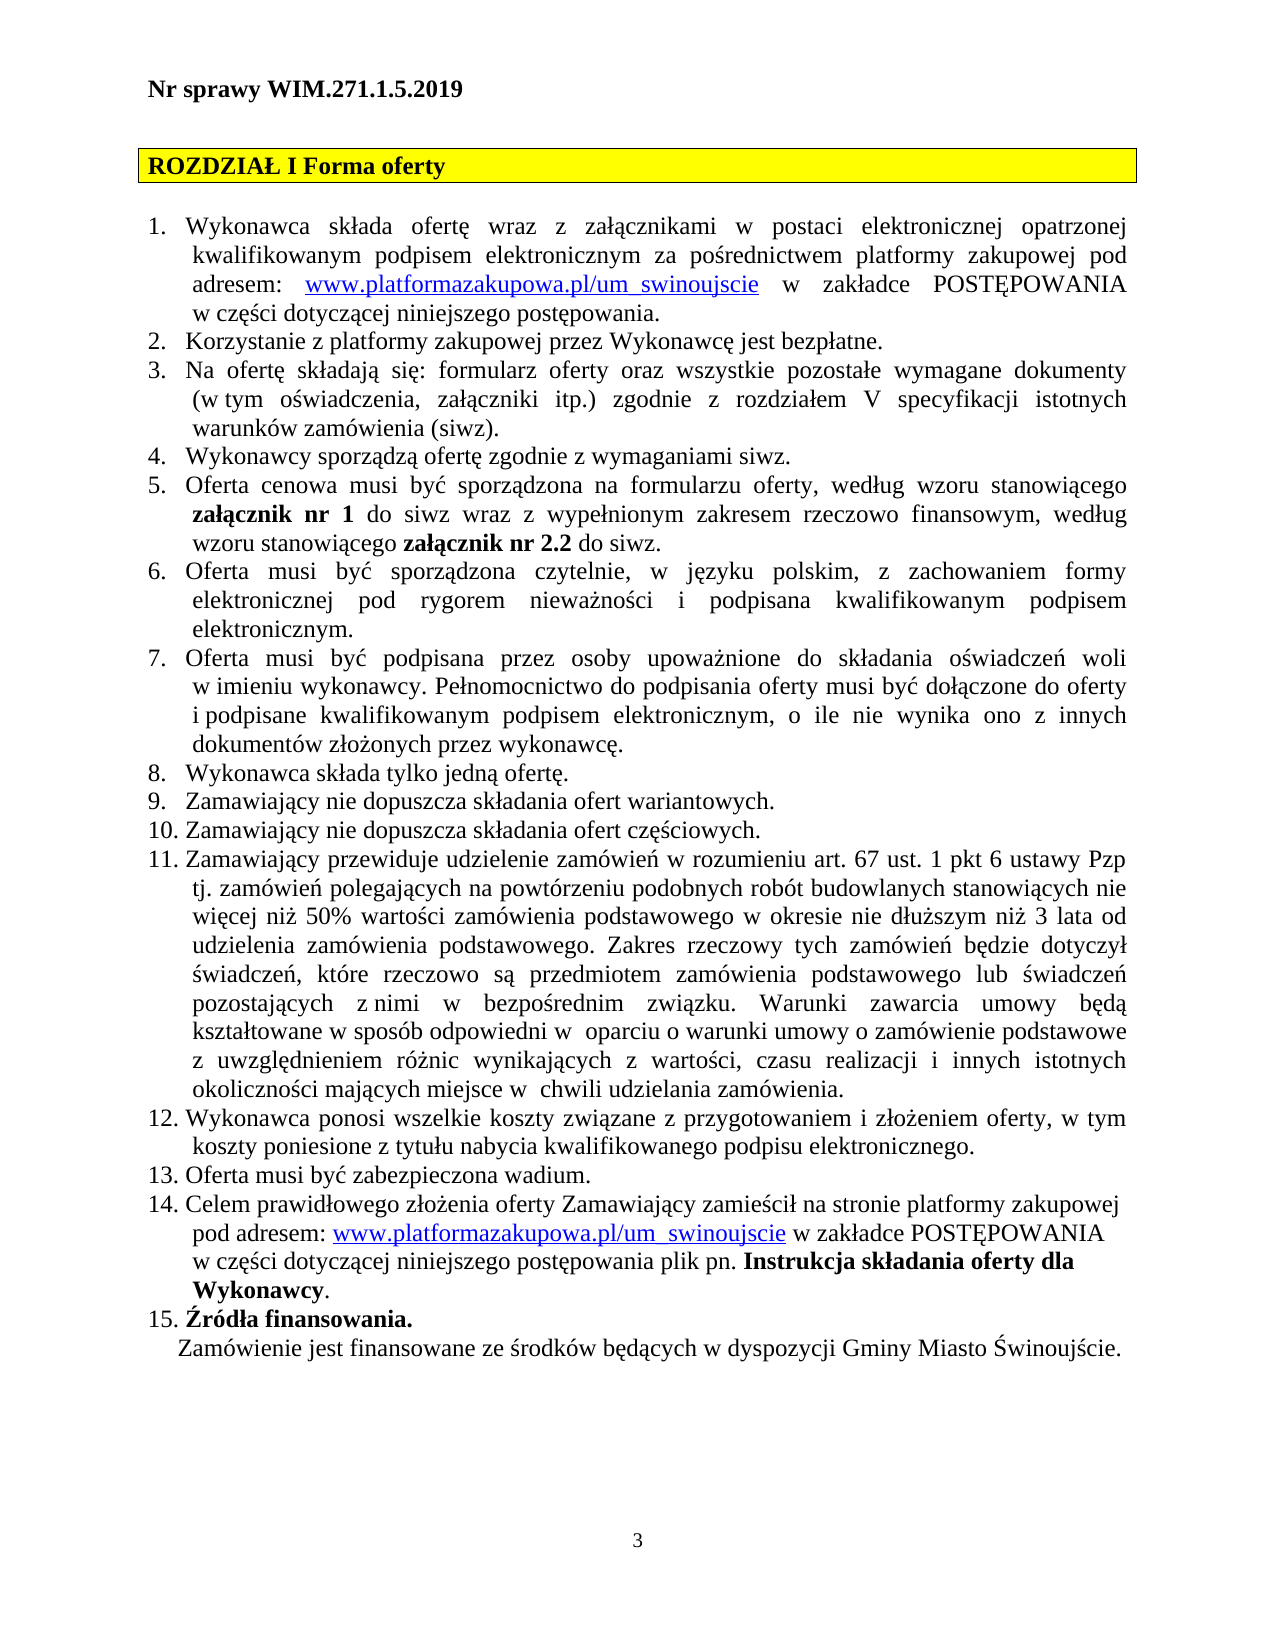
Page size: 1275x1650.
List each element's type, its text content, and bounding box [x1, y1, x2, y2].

list Wykonawca ponosi wszelkie koszty związane z przygotowaniem i złożeniem oferty, w tym koszty poniesione z tytułu nabycia kwalifikowanego podpisu elektronicznego. [148, 1103, 1127, 1160]
subtitle ROZDZIAŁ I Forma oferty [139, 149, 1136, 182]
list Wykonawca składa ofertę wraz z załącznikami w postaci elektronicznej opatrzonej kwalifikowanym podpisem elektronicznym za pośrednictwem platformy zakupowej pod adresem: www.platformazakupowa.pl/um_swinoujscie w zakładce POSTĘPOWANIA w części dotyczącej niniejszego postępowania. [148, 211, 1127, 326]
list Zamawiający przewiduje udzielenie zamówień w rozumieniu art. 67 ust. 1 pkt 6 ustawy Pzp tj. zamówień polegających na powtórzeniu podobnych robót budowlanych stanowiących nie więcej niż 50% wartości zamówienia podstawowego w okresie nie dłuższym niż 3 lata od udzielenia zamówienia podstawowego. Zakres rzeczowy tych zamówień będzie dotyczył świadczeń, które rzeczowo są przedmiotem zamówienia podstawowego lub świadczeń pozostających z nimi w bezpośrednim związku. Warunki zawarcia umowy będą kształtowane w sposób odpowiedni w oparciu o warunki umowy o zamówienie podstawowe z uwzględnieniem różnic wynikających z wartości, czasu realizacji i innych istotnych okoliczności mających miejsce w chwili udzielania zamówienia. [148, 844, 1127, 1103]
list Oferta musi być sporządzona czytelnie, w języku polskim, z zachowaniem formy elektronicznej pod rygorem nieważności i podpisana kwalifikowanym podpisem elektronicznym. [148, 556, 1127, 643]
list Oferta cenowa musi być sporządzona na formularzu oferty, według wzoru stanowiącego załącznik nr 1 do siwz wraz z wypełnionym zakresem rzeczowo finansowym, według wzoru stanowiącego załącznik nr 2.2 do siwz. [148, 470, 1127, 556]
list Zamawiający nie dopuszcza składania ofert częściowych. [148, 815, 1127, 844]
list Wykonawcy sporządzą ofertę zgodnie z wymaganiami siwz. [148, 441, 1127, 470]
text Zamówienie jest finansowane ze środków będących w dyspozycji Gminy Miasto Świnoujście. [177, 1333, 1127, 1361]
list Oferta musi być zabezpieczona wadium. [148, 1160, 1127, 1189]
list Oferta musi być podpisana przez osoby upoważnione do składania oświadczeń woli w imieniu wykonawcy. Pełnomocnictwo do podpisania oferty musi być dołączone do oferty i podpisane kwalifikowanym podpisem elektronicznym, o ile nie wynika ono z innych dokumentów złożonych przez wykonawcę. [148, 643, 1127, 758]
list Zamawiający nie dopuszcza składania ofert wariantowych. [148, 786, 1127, 815]
list Korzystanie z platformy zakupowej przez Wykonawcę jest bezpłatne. [148, 326, 1127, 355]
list Wykonawca składa tylko jedną ofertę. [148, 758, 1127, 786]
list Na ofertę składają się: formularz oferty oraz wszystkie pozostałe wymagane dokumenty (w tym oświadczenia, załączniki itp.) zgodnie z rozdziałem V specyfikacji istotnych warunków zamówienia (siwz). [148, 355, 1127, 441]
list Źródła finansowania. [148, 1304, 1127, 1333]
list Celem prawidłowego złożenia oferty Zamawiający zamieścił na stronie platformy zakupowej pod adresem: www.platformazakupowa.pl/um_swinoujscie w zakładce POSTĘPOWANIA w części dotyczącej niniejszego postępowania plik pn. Instrukcja składania oferty dla Wykonawcy. [148, 1189, 1127, 1304]
